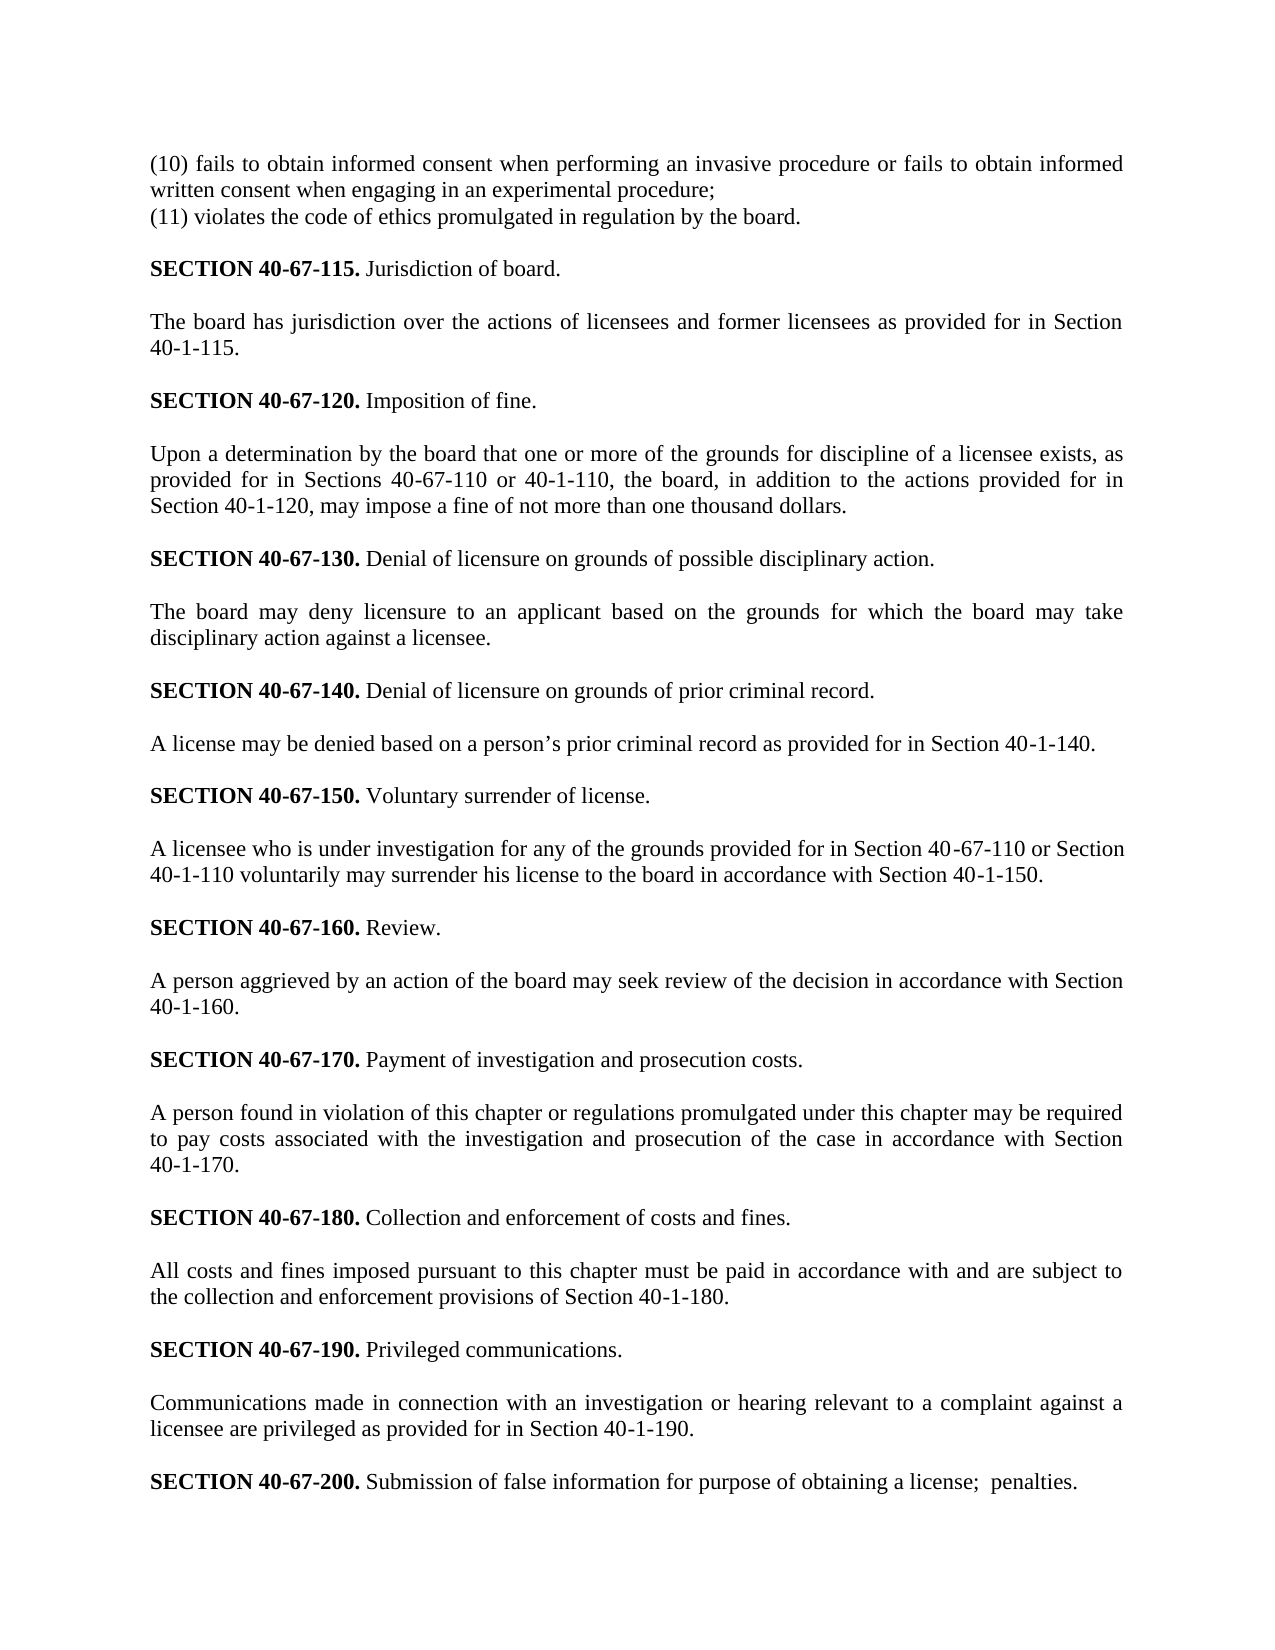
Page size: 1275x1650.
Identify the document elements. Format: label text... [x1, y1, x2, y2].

text SECTION 40-67-140. Denial of licensure on grounds of prior criminal record. [150, 677, 1125, 703]
text The board may deny licensure to an applicant based on the grounds for which the board may take disciplinary action against a licensee. [150, 598, 1125, 651]
text The board has jurisdiction over the actions of licensees and former licensees as provided for in Section 40-1-115. [150, 308, 1125, 361]
text Communications made in connection with an investigation or hearing relevant to a complaint against a licensee are privileged as provided for in Section 40-1-190. [150, 1389, 1125, 1441]
text SECTION 40-67-180. Collection and enforcement of costs and fines. [150, 1204, 1125, 1231]
text A person aggrieved by an action of the board may seek review of the decision in accordance with Section 40-1-160. [150, 967, 1125, 1020]
text SECTION 40-67-200. Submission of false information for purpose of obtaining a license; penalties. [150, 1468, 1125, 1494]
text SECTION 40-67-160. Review. [150, 914, 1125, 941]
text A person found in violation of this chapter or regulations promulgated under this chapter may be required to pay costs associated with the investigation and prosecution of the case in accordance with Section 40-1-170. [150, 1099, 1125, 1178]
text Upon a determination by the board that one or more of the grounds for discipline of a licensee exists, as provided for in Sections 40-67-110 or 40-1-110, the board, in addition to the actions provided for in Section 40-1-120, may impose a fine of not more than one thousand dollars. [150, 440, 1125, 519]
text SECTION 40-67-190. Privileged communications. [150, 1336, 1125, 1362]
text A licensee who is under investigation for any of the grounds provided for in Section 40-67-110 or Section 40-1-110 voluntarily may surrender his license to the board in accordance with Section 40-1-150. [150, 835, 1125, 888]
text A license may be denied based on a person’s prior criminal record as provided for in Section 40-1-140. [150, 730, 1125, 756]
text (11) violates the code of ethics promulgated in regulation by the board. [150, 203, 1125, 229]
text SECTION 40-67-115. Jurisdiction of board. [150, 255, 1125, 282]
text (10) fails to obtain informed consent when performing an invasive procedure or fails to obtain informed written consent when engaging in an experimental procedure; [150, 150, 1125, 203]
text SECTION 40-67-170. Payment of investigation and prosecution costs. [150, 1046, 1125, 1072]
text All costs and fines imposed pursuant to this chapter must be paid in accordance with and are subject to the collection and enforcement provisions of Section 40-1-180. [150, 1257, 1125, 1309]
text SECTION 40-67-120. Imposition of fine. [150, 387, 1125, 413]
text SECTION 40-67-150. Voluntary surrender of license. [150, 782, 1125, 809]
text SECTION 40-67-130. Denial of licensure on grounds of possible disciplinary action. [150, 545, 1125, 572]
